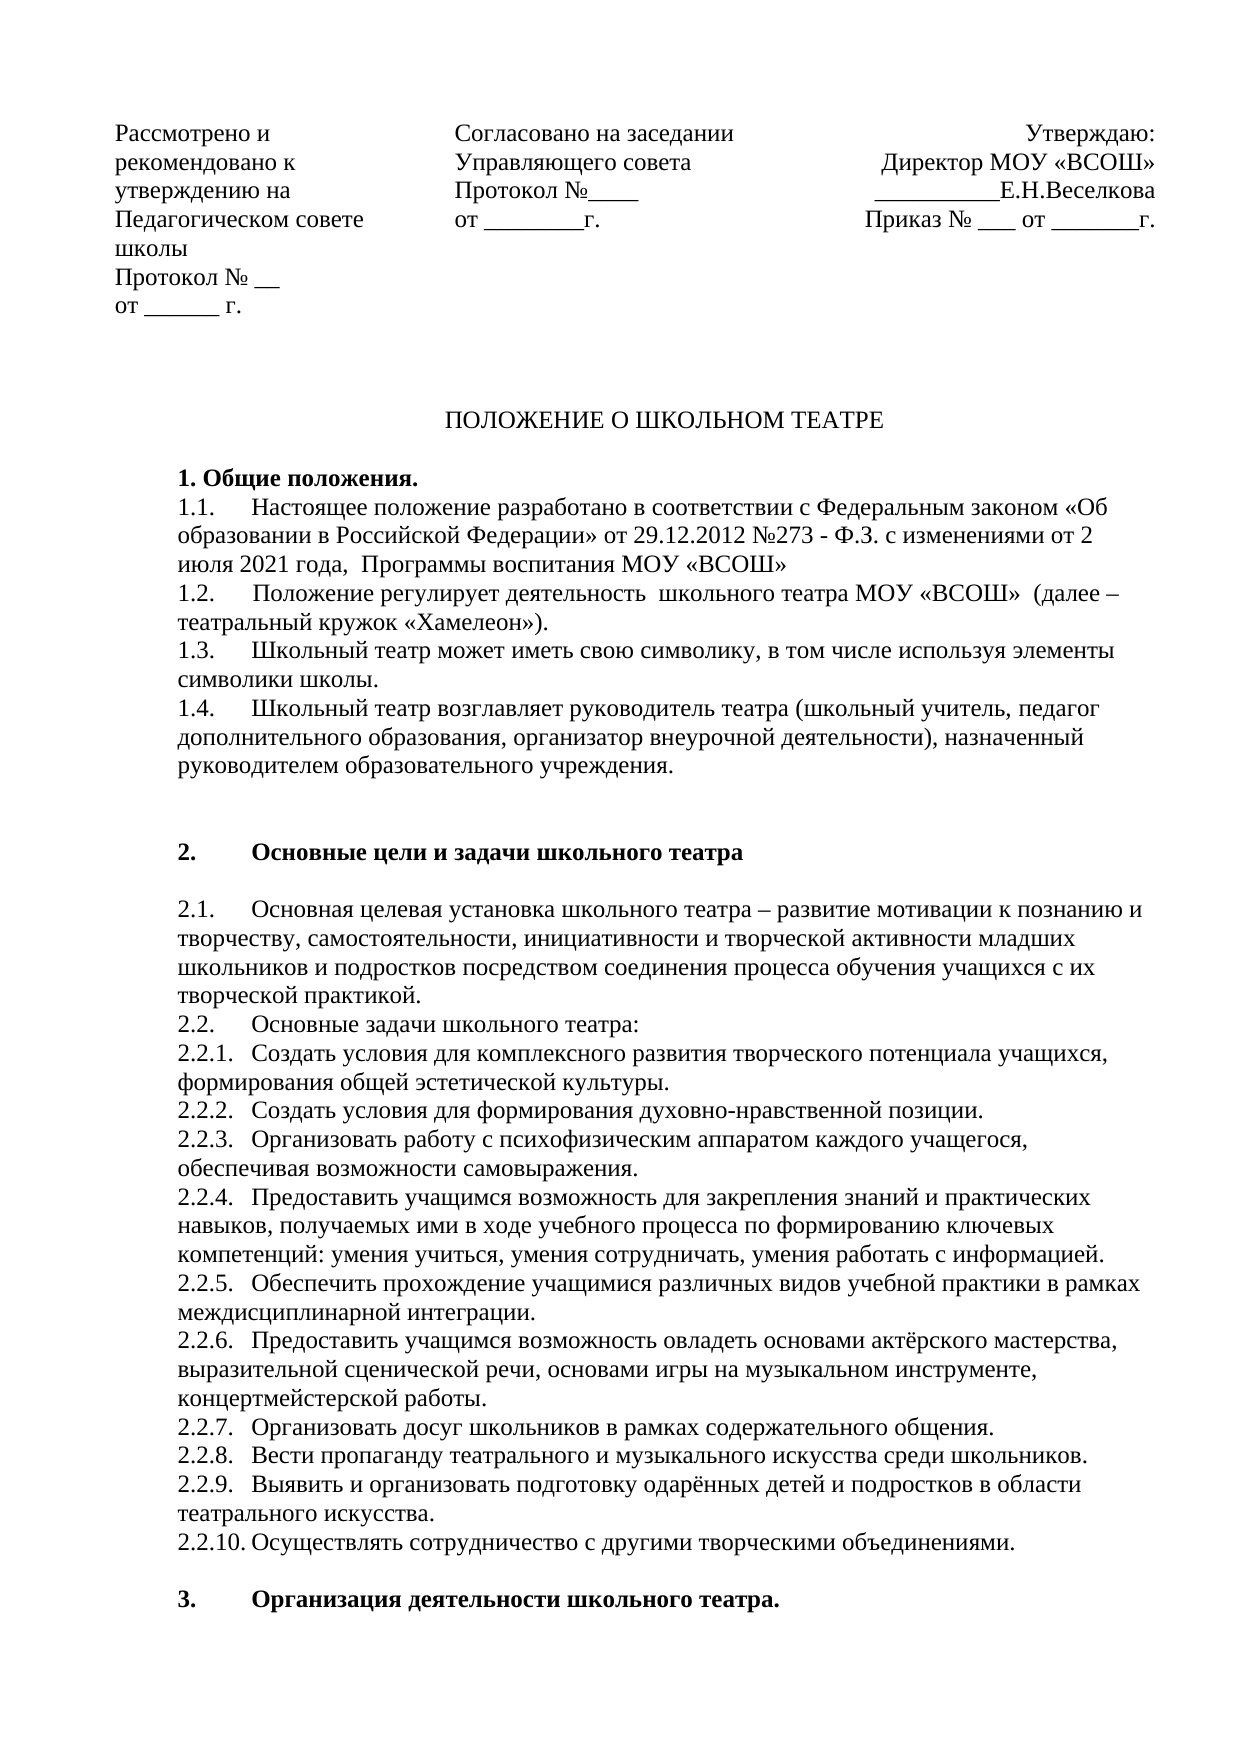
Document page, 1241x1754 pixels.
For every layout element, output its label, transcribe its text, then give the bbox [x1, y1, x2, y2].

table_header Рассмотрено и рекомендовано к утверждению на Педагогическом совете школы Протокол № __ от ______ г. [103, 118, 443, 319]
text 2.2.3. Организовать работу с психофизическим аппаратом каждого учащегося, обеспечивая возможности самовыражения. [177, 1124, 1152, 1182]
text 2.2.4. Предоставить учащимся возможность для закрепления знаний и практических навыков, получаемых ими в ходе учебного процесса по формированию ключевых компетенций: умения учиться, умения сотрудничать, умения работать с информацией. [177, 1182, 1152, 1268]
text 1.3. Школьный театр может иметь свою символику, в том числе используя элементы символики школы. [177, 636, 1152, 693]
text 2.1. Основная целевая установка школьного театра – развитие мотивации к познанию и творчеству, самостоятельности, инициативности и творческой активности младших школьников и подростков посредством соединения процесса обучения учащихся с их творческой практикой. [177, 894, 1152, 1009]
text 2.2.5. Обеспечить прохождение учащимися различных видов учебной практики в рамках междисциплинарной интеграции. [177, 1268, 1152, 1326]
text 2.2.7. Организовать досуг школьников в рамках содержательного общения. [177, 1412, 1152, 1441]
table_header Согласовано на заседании Управляющего совета Протокол №____ от ________г. [443, 118, 842, 319]
text 2.2.6. Предоставить учащимся возможность овладеть основами актёрского мастерства, выразительной сценической речи, основами игры на музыкальном инструменте, концертмейстерской работы. [177, 1326, 1152, 1412]
text 2.2.10. Осуществлять сотрудничество с другими творческими объединениями. [177, 1527, 1152, 1556]
text 2. Основные цели и задачи школьного театра [177, 837, 1152, 866]
text 1. Общие положения. [177, 463, 1152, 492]
table_header Утверждаю: Директор МОУ «ВСОШ» __________Е.Н.Веселкова Приказ № ___ от _______г. [842, 118, 1167, 319]
text 1.2. Положение регулирует деятельность школьного театра МОУ «ВСОШ» (далее – театральный кружок «Хамелеон»). [177, 578, 1152, 636]
text ПОЛОЖЕНИЕ О ШКОЛЬНОМ ТЕАТРЕ [177, 406, 1152, 434]
text 2.2. Основные задачи школьного театра: [177, 1009, 1152, 1038]
text 2.2.9. Выявить и организовать подготовку одарённых детей и подростков в области театрального искусства. [177, 1469, 1152, 1527]
text 2.2.8. Вести пропаганду театрального и музыкального искусства среди школьников. [177, 1441, 1152, 1469]
text 2.2.2. Создать условия для формирования духовно-нравственной позиции. [177, 1096, 1152, 1124]
text 2.2.1. Создать условия для комплексного развития творческого потенциала учащихся, формирования общей эстетической культуры. [177, 1038, 1152, 1096]
text 1.1. Настоящее положение разработано в соответствии с Федеральным законом «Об образовании в Российской Федерации» от 29.12.2012 №273 - Ф.З. с изменениями от 2 июля 2021 года, Программы воспитания МОУ «ВСОШ» [177, 492, 1152, 578]
text 1.4. Школьный театр возглавляет руководитель театра (школьный учитель, педагог дополнительного образования, организатор внеурочной деятельности), назначенный руководителем образовательного учреждения. [177, 693, 1152, 779]
text 3. Организация деятельности школьного театра. [177, 1584, 1152, 1612]
